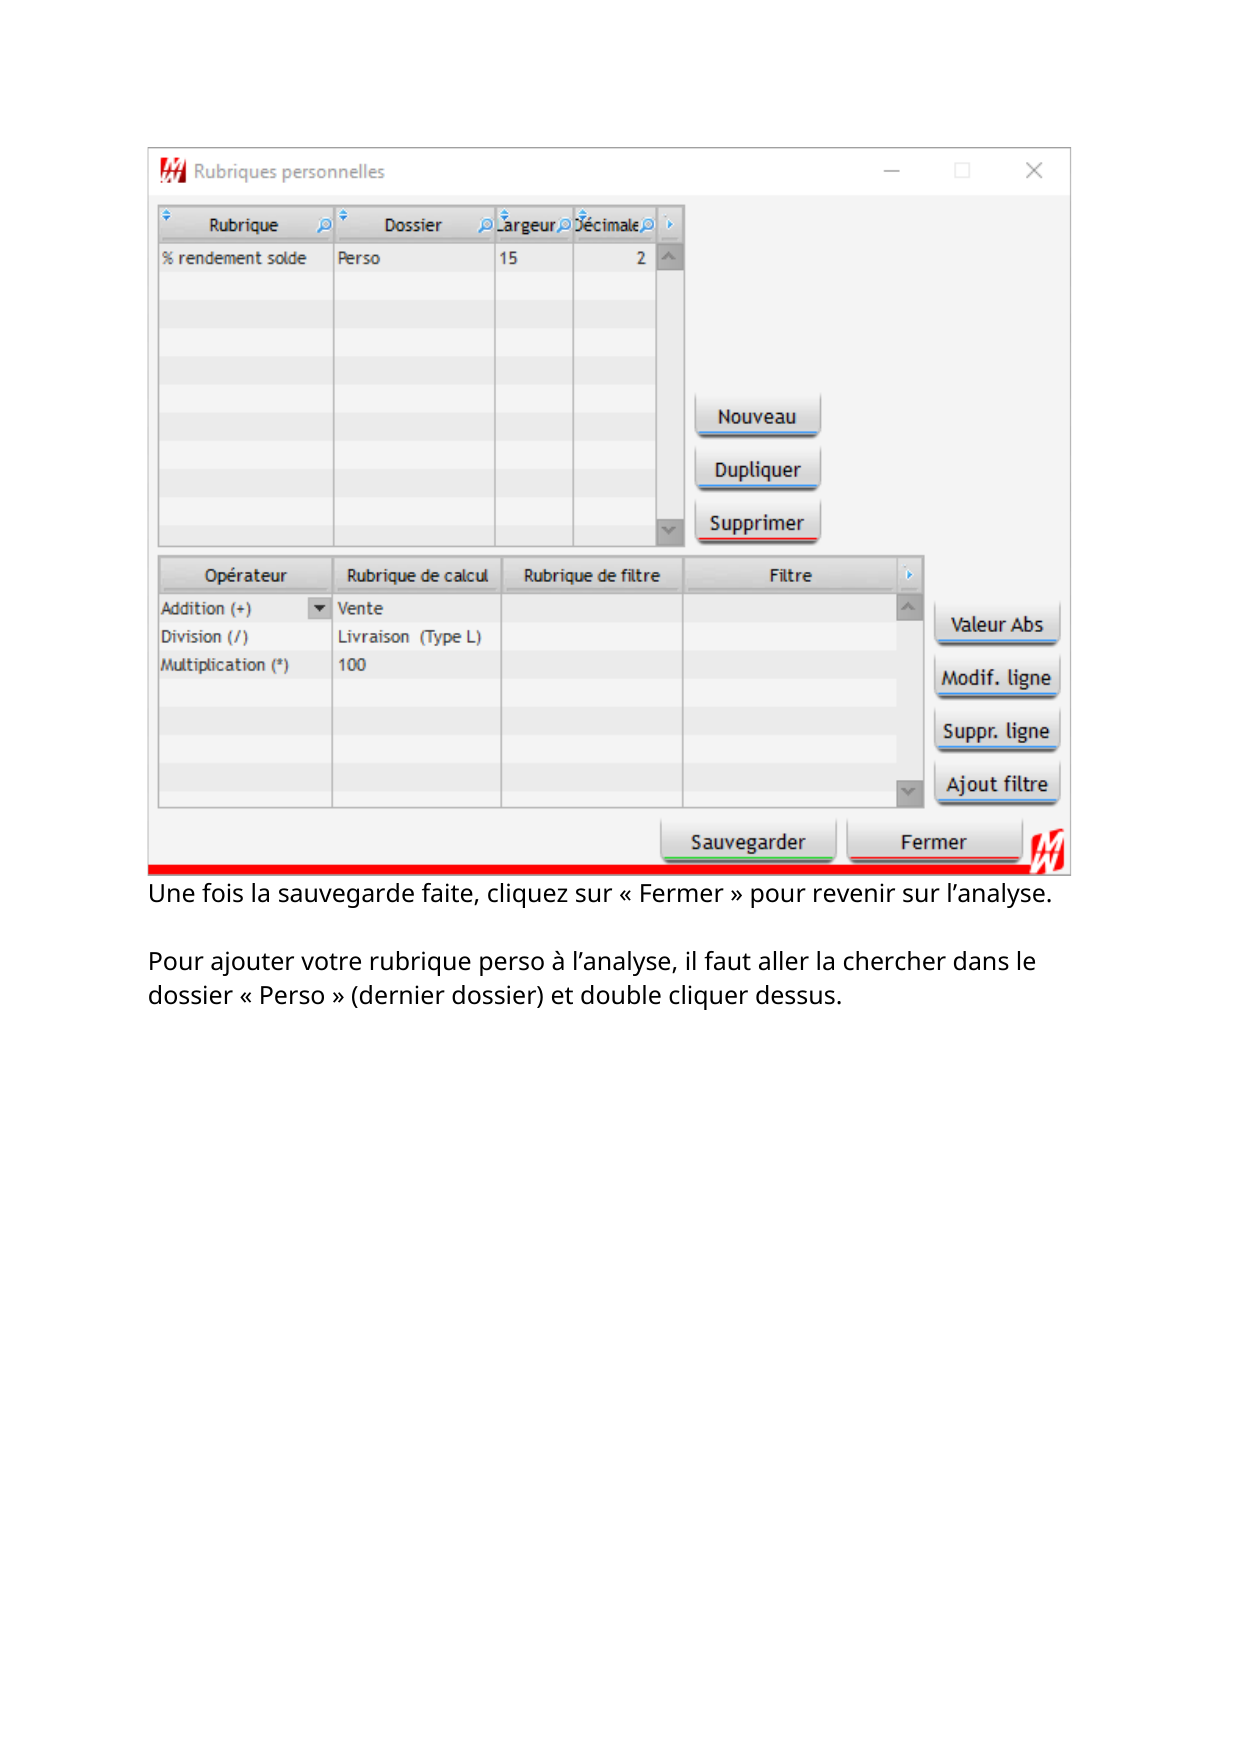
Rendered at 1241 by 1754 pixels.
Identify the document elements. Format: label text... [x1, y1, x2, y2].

text Une fois la sauvegarde faite, cliquez sur « Fermer » pour revenir sur l’analyse. [148, 876, 1093, 910]
picture [147, 147, 1072, 876]
text Pour ajouter votre rubrique perso à l’analyse, il faut aller la chercher dans le dossier « Perso » (dernier dossier) et double cliquer dessus. [148, 944, 1093, 1012]
